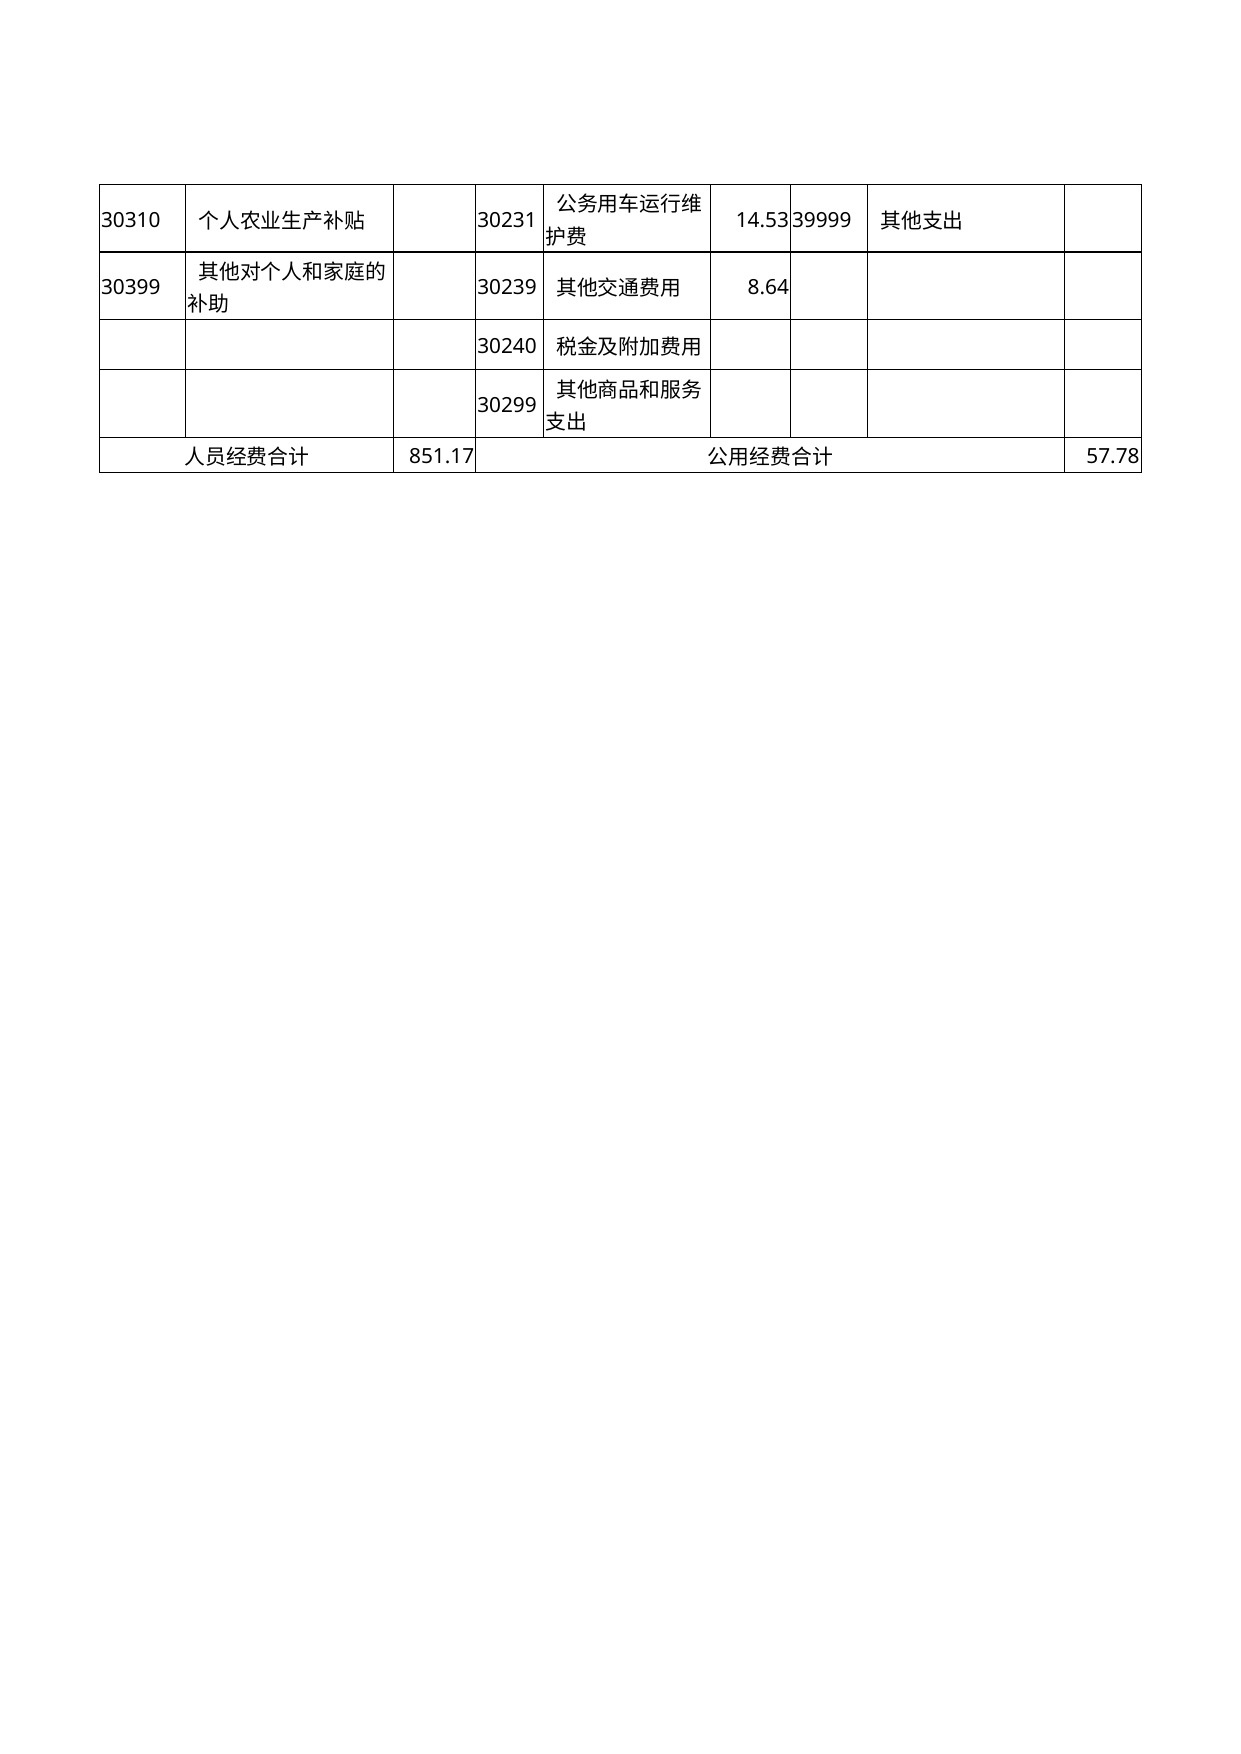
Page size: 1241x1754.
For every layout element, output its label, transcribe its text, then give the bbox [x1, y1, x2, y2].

table_cell [791, 370, 867, 437]
table_cell [791, 320, 867, 369]
table_cell [100, 320, 185, 369]
table_cell 公务用车运行维护费 [544, 185, 710, 251]
table_cell [100, 370, 185, 437]
table_cell 其他交通费用 [544, 253, 710, 319]
table_cell [394, 185, 475, 251]
table_cell [868, 320, 1064, 369]
table_cell 8.64 [711, 253, 790, 319]
table_cell [186, 320, 393, 369]
table_cell [394, 253, 475, 319]
table_cell 30231 [476, 185, 543, 251]
table_cell 851.17 [394, 438, 475, 472]
table_cell 30399 [100, 253, 185, 319]
table_cell 其他对个人和家庭的补助 [186, 253, 393, 319]
table_cell 其他支出 [868, 185, 1064, 251]
table_cell [868, 253, 1064, 319]
table_cell [1065, 320, 1141, 369]
table_cell 30310 [100, 185, 185, 251]
table_cell [394, 370, 475, 437]
table_cell [1065, 253, 1141, 319]
table_cell [711, 320, 790, 369]
table_cell 个人农业生产补贴 [186, 185, 393, 251]
table_cell [791, 253, 867, 319]
table_cell [394, 320, 475, 369]
table_cell 30299 [476, 370, 543, 437]
table_cell [1065, 370, 1141, 437]
table_cell [711, 370, 790, 437]
table_cell 14.53 [711, 185, 790, 251]
table_cell 30239 [476, 253, 543, 319]
table_cell [186, 370, 393, 437]
table_cell 30240 [476, 320, 543, 369]
table_cell [868, 370, 1064, 437]
table_cell 公用经费合计 [476, 438, 1064, 472]
table_cell 人员经费合计 [100, 438, 393, 472]
table_cell 其他商品和服务支出 [544, 370, 710, 437]
table_cell 税金及附加费用 [544, 320, 710, 369]
table_cell 39999 [791, 185, 867, 251]
table_cell [1065, 185, 1141, 251]
table_cell 57.78 [1065, 438, 1141, 472]
